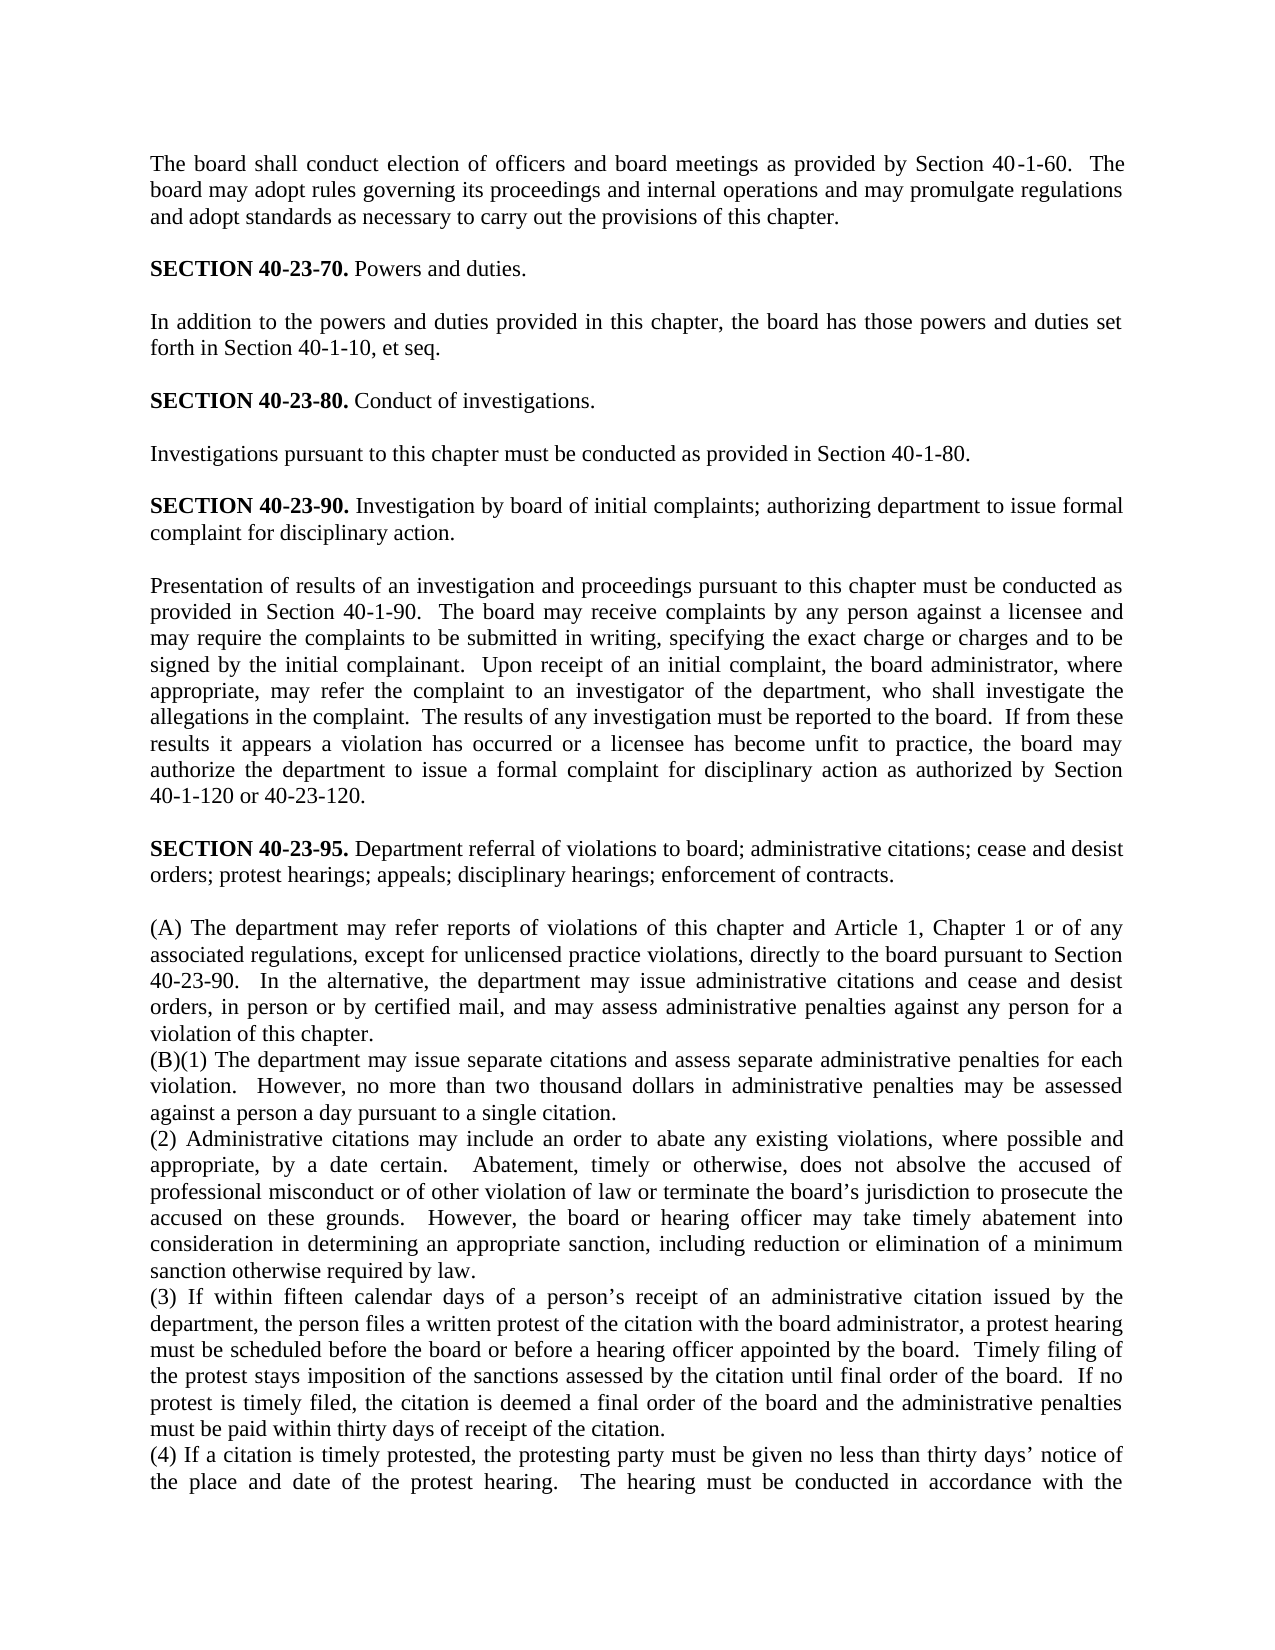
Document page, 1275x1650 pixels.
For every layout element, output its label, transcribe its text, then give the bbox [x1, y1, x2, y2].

text The board shall conduct election of officers and board meetings as provided by Section 40-1-60. The board may adopt rules governing its proceedings and internal operations and may promulgate regulations and adopt standards as necessary to carry out the provisions of this chapter. [150, 150, 1125, 229]
text (A) The department may refer reports of violations of this chapter and Article 1, Chapter 1 or of any associated regulations, except for unlicensed practice violations, directly to the board pursuant to Section 40-23-90. In the alternative, the department may issue administrative citations and cease and desist orders, in person or by certified mail, and may assess administrative penalties against any person for a violation of this chapter. [150, 914, 1125, 1046]
text SECTION 40-23-70. Powers and duties. [150, 255, 1125, 282]
text SECTION 40-23-95. Department referral of violations to board; administrative citations; cease and desist orders; protest hearings; appeals; disciplinary hearings; enforcement of contracts. [150, 835, 1125, 888]
text In addition to the powers and duties provided in this chapter, the board has those powers and duties set forth in Section 40-1-10, et seq. [150, 308, 1125, 361]
text SECTION 40-23-90. Investigation by board of initial complaints; authorizing department to issue formal complaint for disciplinary action. [150, 493, 1125, 545]
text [150, 1441, 1125, 1494]
text Presentation of results of an investigation and proceedings pursuant to this chapter must be conducted as provided in Section 40-1-90. The board may receive complaints by any person against a licensee and may require the complaints to be submitted in writing, specifying the exact charge or charges and to be signed by the initial complainant. Upon receipt of an initial complaint, the board administrator, where appropriate, may refer the complaint to an investigator of the department, who shall investigate the allegations in the complaint. The results of any investigation must be reported to the board. If from these results it appears a violation has occurred or a licensee has become unfit to practice, the board may authorize the department to issue a formal complaint for disciplinary action as authorized by Section 40-1-120 or 40-23-120. [150, 572, 1125, 809]
text (2) Administrative citations may include an order to abate any existing violations, where possible and appropriate, by a date certain. Abatement, timely or otherwise, does not absolve the accused of professional misconduct or of other violation of law or terminate the board’s jurisdiction to prosecute the accused on these grounds. However, the board or hearing officer may take timely abatement into consideration in determining an appropriate sanction, including reduction or elimination of a minimum sanction otherwise required by law. [150, 1125, 1125, 1283]
text Investigations pursuant to this chapter must be conducted as provided in Section 40-1-80. [150, 440, 1125, 466]
text (B)(1) The department may issue separate citations and assess separate administrative penalties for each violation. However, no more than two thousand dollars in administrative penalties may be assessed against a person a day pursuant to a single citation. [150, 1046, 1125, 1125]
text (3) If within fifteen calendar days of a person’s receipt of an administrative citation issued by the department, the person files a written protest of the citation with the board administrator, a protest hearing must be scheduled before the board or before a hearing officer appointed by the board. Timely filing of the protest stays imposition of the sanctions assessed by the citation until final order of the board. If no protest is timely filed, the citation is deemed a final order of the board and the administrative penalties must be paid within thirty days of receipt of the citation. [150, 1283, 1125, 1441]
text SECTION 40-23-80. Conduct of investigations. [150, 387, 1125, 413]
